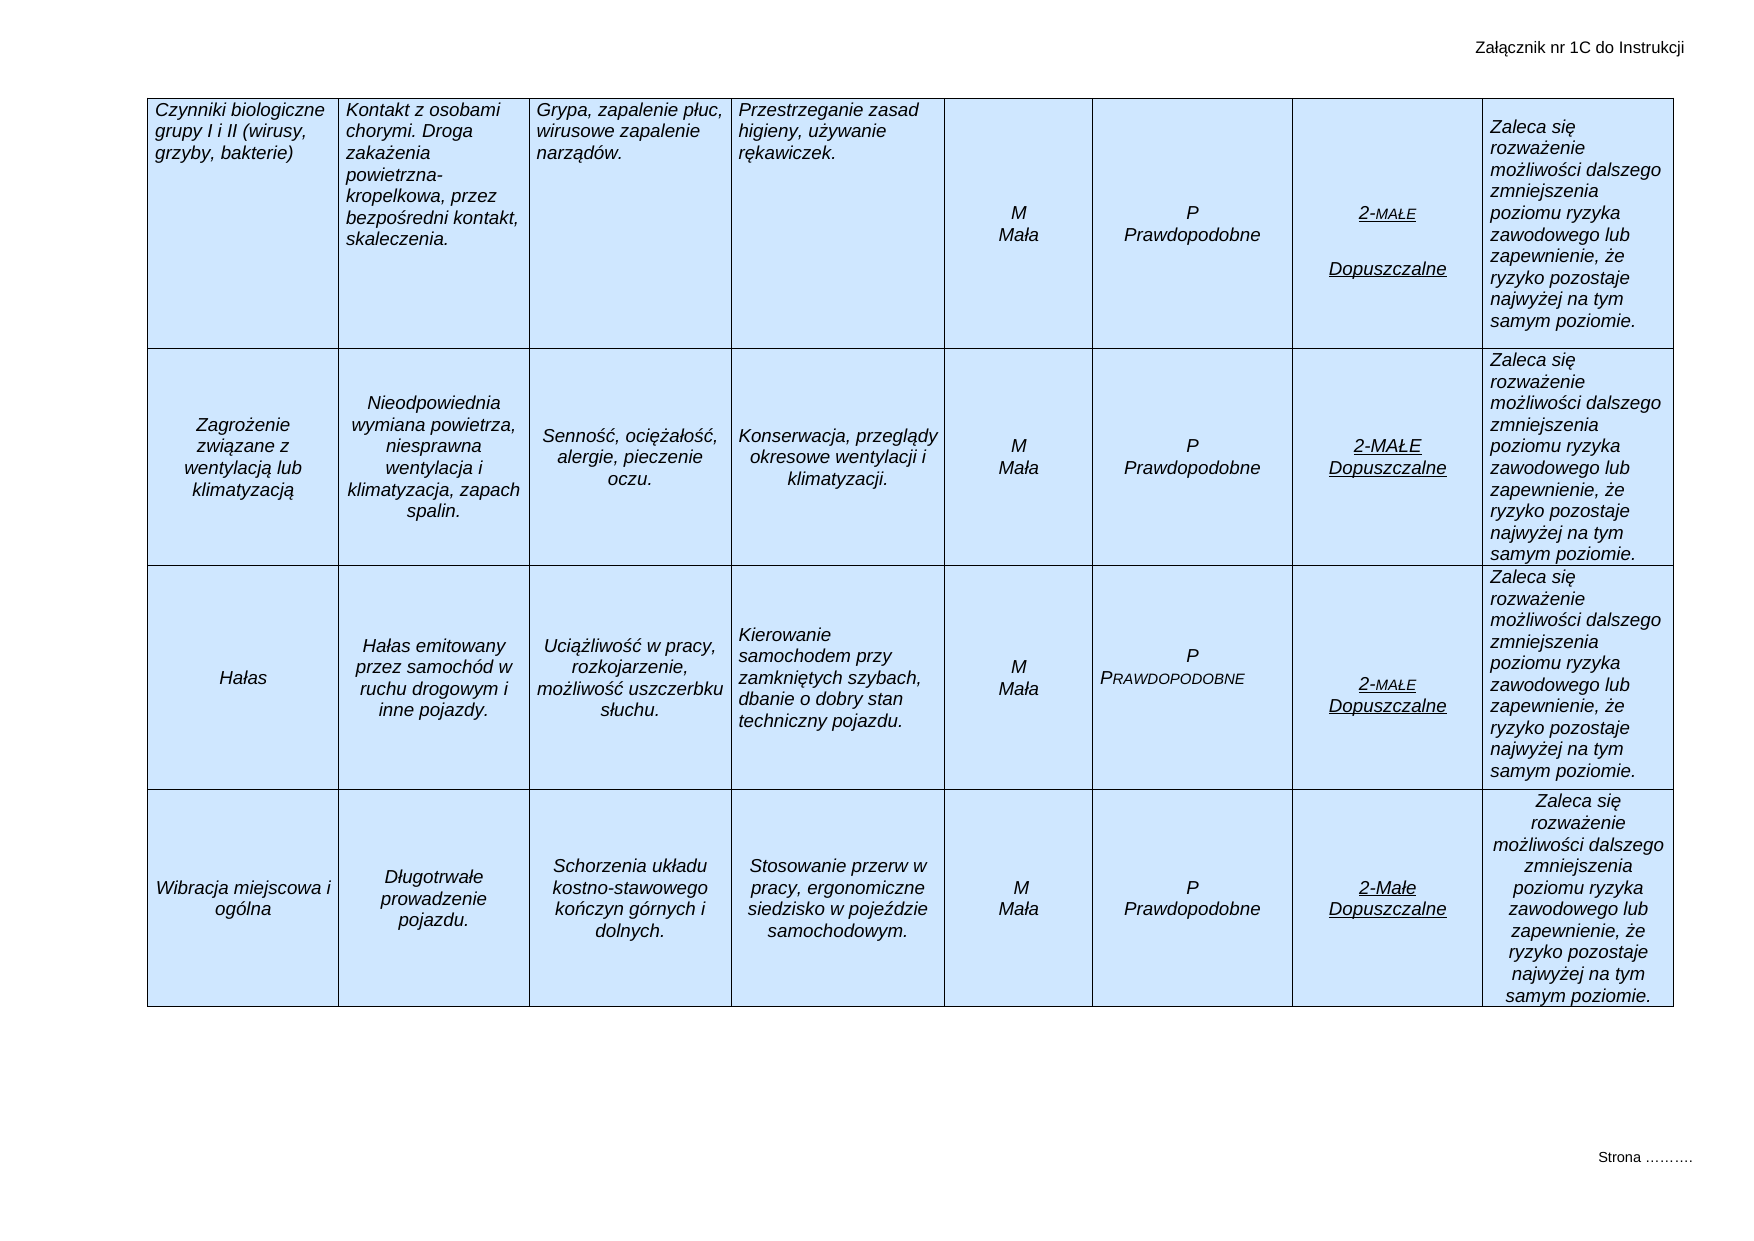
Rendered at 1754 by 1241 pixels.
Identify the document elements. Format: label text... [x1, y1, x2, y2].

table_cell Nieodpowiednia wymiana powietrza, niesprawna wentylacja i klimatyzacja, zapach spalin. [339, 349, 529, 565]
table_cell Schorzenia układu kostno-stawowego kończyn górnych i dolnych. [530, 790, 731, 1006]
table_cell Kierowanie samochodem przy zamkniętych szybach, dbanie o dobry stan techniczny pojazdu. [732, 566, 944, 789]
table_cell Senność, ociężałość, alergie, pieczenie oczu. [530, 349, 731, 565]
table_cell Zaleca się rozważenie możliwości dalszego zmniejszenia poziomu ryzyka zawodowego lub zapewnienie, że ryzyko pozostaje najwyżej na tym samym poziomie. [1483, 566, 1673, 789]
table_cell Hałas emitowany przez samochód w ruchu drogowym i inne pojazdy. [339, 566, 529, 789]
table_cell Wibracja miejscowa i ogólna [148, 790, 338, 1006]
table_cell Zagrożenie związane z wentylacją lub klimatyzacją [148, 349, 338, 565]
table_cell P Prawdopodobne [1093, 566, 1292, 789]
table_cell Przestrzeganie zasad higieny, używanie rękawiczek. [732, 99, 944, 348]
table_cell 2-Małe Dopuszczalne [1293, 790, 1482, 1006]
table_cell Uciążliwość w pracy, rozkojarzenie, możliwość uszczerbku słuchu. [530, 566, 731, 789]
table_cell 2-małe Dopuszczalne [1293, 566, 1482, 789]
table_cell P Prawdopodobne [1093, 349, 1292, 565]
table_cell Zaleca się rozważenie możliwości dalszego zmniejszenia poziomu ryzyka zawodowego lub zapewnienie, że ryzyko pozostaje najwyżej na tym samym poziomie. [1483, 349, 1673, 565]
table_cell Czynniki biologiczne grupy I i II (wirusy, grzyby, bakterie) [148, 99, 338, 348]
table_cell 2-MAŁE Dopuszczalne [1293, 349, 1482, 565]
table_cell Zaleca się rozważenie możliwości dalszego zmniejszenia poziomu ryzyka zawodowego lub zapewnienie, że ryzyko pozostaje najwyżej na tym samym poziomie. [1483, 790, 1673, 1006]
table_cell M Mała [945, 790, 1092, 1006]
table_cell Hałas [148, 566, 338, 789]
table_cell P Prawdopodobne [1093, 790, 1292, 1006]
table_cell Stosowanie przerw w pracy, ergonomiczne siedzisko w pojeździe samochodowym. [732, 790, 944, 1006]
table_cell P Prawdopodobne [1093, 99, 1292, 348]
table_cell Zaleca się rozważenie możliwości dalszego zmniejszenia poziomu ryzyka zawodowego lub zapewnienie, że ryzyko pozostaje najwyżej na tym samym poziomie. [1483, 99, 1673, 348]
table_cell M Mała [945, 349, 1092, 565]
table_cell Kontakt z osobami chorymi. Droga zakażenia powietrzna-kropelkowa, przez bezpośredni kontakt, skaleczenia. [339, 99, 529, 348]
table_cell M Mała [945, 99, 1092, 348]
table_cell 2-małe Dopuszczalne [1293, 99, 1482, 348]
table_cell Długotrwałe prowadzenie pojazdu. [339, 790, 529, 1006]
table_cell Grypa, zapalenie płuc, wirusowe zapalenie narządów. [530, 99, 731, 348]
table_cell Konserwacja, przeglądy okresowe wentylacji i klimatyzacji. [732, 349, 944, 565]
table_cell M Mała [945, 566, 1092, 789]
